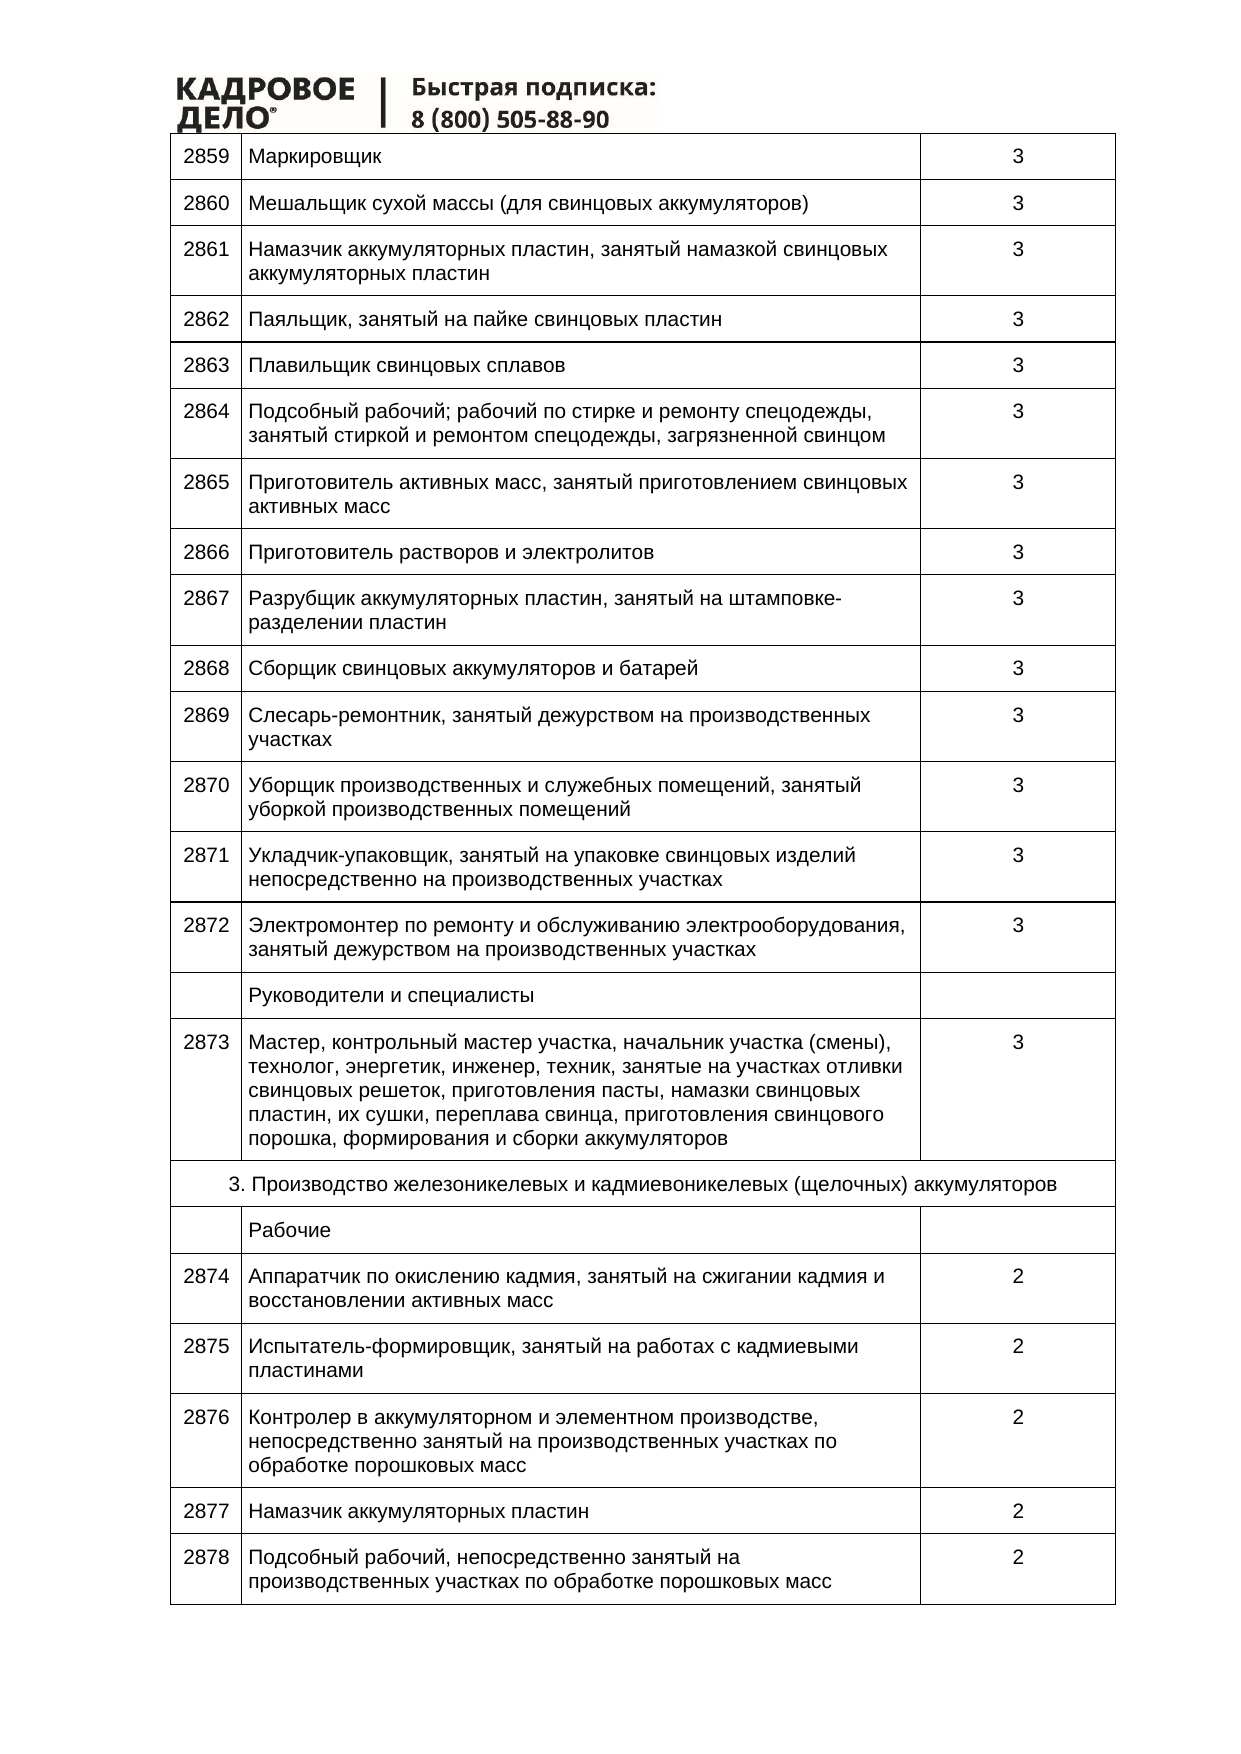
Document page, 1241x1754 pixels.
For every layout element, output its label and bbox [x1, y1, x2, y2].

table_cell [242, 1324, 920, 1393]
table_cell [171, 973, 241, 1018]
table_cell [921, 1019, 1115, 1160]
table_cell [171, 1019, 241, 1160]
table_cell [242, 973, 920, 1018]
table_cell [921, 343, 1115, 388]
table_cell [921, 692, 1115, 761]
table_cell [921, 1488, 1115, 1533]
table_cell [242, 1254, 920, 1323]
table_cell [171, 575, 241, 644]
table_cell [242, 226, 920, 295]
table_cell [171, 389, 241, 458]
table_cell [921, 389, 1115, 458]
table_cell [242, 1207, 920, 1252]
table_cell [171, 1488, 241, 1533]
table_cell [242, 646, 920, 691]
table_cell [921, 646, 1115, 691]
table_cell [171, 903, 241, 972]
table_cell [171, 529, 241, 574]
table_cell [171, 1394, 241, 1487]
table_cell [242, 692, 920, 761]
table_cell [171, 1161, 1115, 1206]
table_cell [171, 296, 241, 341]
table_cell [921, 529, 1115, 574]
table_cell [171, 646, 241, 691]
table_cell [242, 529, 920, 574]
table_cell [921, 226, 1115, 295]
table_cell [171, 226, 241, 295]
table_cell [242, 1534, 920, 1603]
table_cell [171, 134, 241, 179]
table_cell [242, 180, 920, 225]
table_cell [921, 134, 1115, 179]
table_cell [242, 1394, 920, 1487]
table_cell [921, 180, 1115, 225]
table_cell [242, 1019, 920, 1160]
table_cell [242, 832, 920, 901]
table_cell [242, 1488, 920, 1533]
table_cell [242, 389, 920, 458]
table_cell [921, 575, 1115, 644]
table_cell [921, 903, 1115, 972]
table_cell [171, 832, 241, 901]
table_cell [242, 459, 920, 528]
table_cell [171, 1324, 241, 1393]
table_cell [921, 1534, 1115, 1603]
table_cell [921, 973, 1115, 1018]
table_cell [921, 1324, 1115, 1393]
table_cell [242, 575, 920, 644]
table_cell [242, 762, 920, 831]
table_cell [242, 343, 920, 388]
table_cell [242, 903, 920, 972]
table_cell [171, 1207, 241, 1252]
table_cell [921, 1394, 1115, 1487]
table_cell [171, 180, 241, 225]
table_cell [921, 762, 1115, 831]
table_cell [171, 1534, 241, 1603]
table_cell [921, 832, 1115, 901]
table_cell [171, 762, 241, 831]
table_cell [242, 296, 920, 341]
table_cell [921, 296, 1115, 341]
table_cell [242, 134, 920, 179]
picture [177, 73, 661, 133]
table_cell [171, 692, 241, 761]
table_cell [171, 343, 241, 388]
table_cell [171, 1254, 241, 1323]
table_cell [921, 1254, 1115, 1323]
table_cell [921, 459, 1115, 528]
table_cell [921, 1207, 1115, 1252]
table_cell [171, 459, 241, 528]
